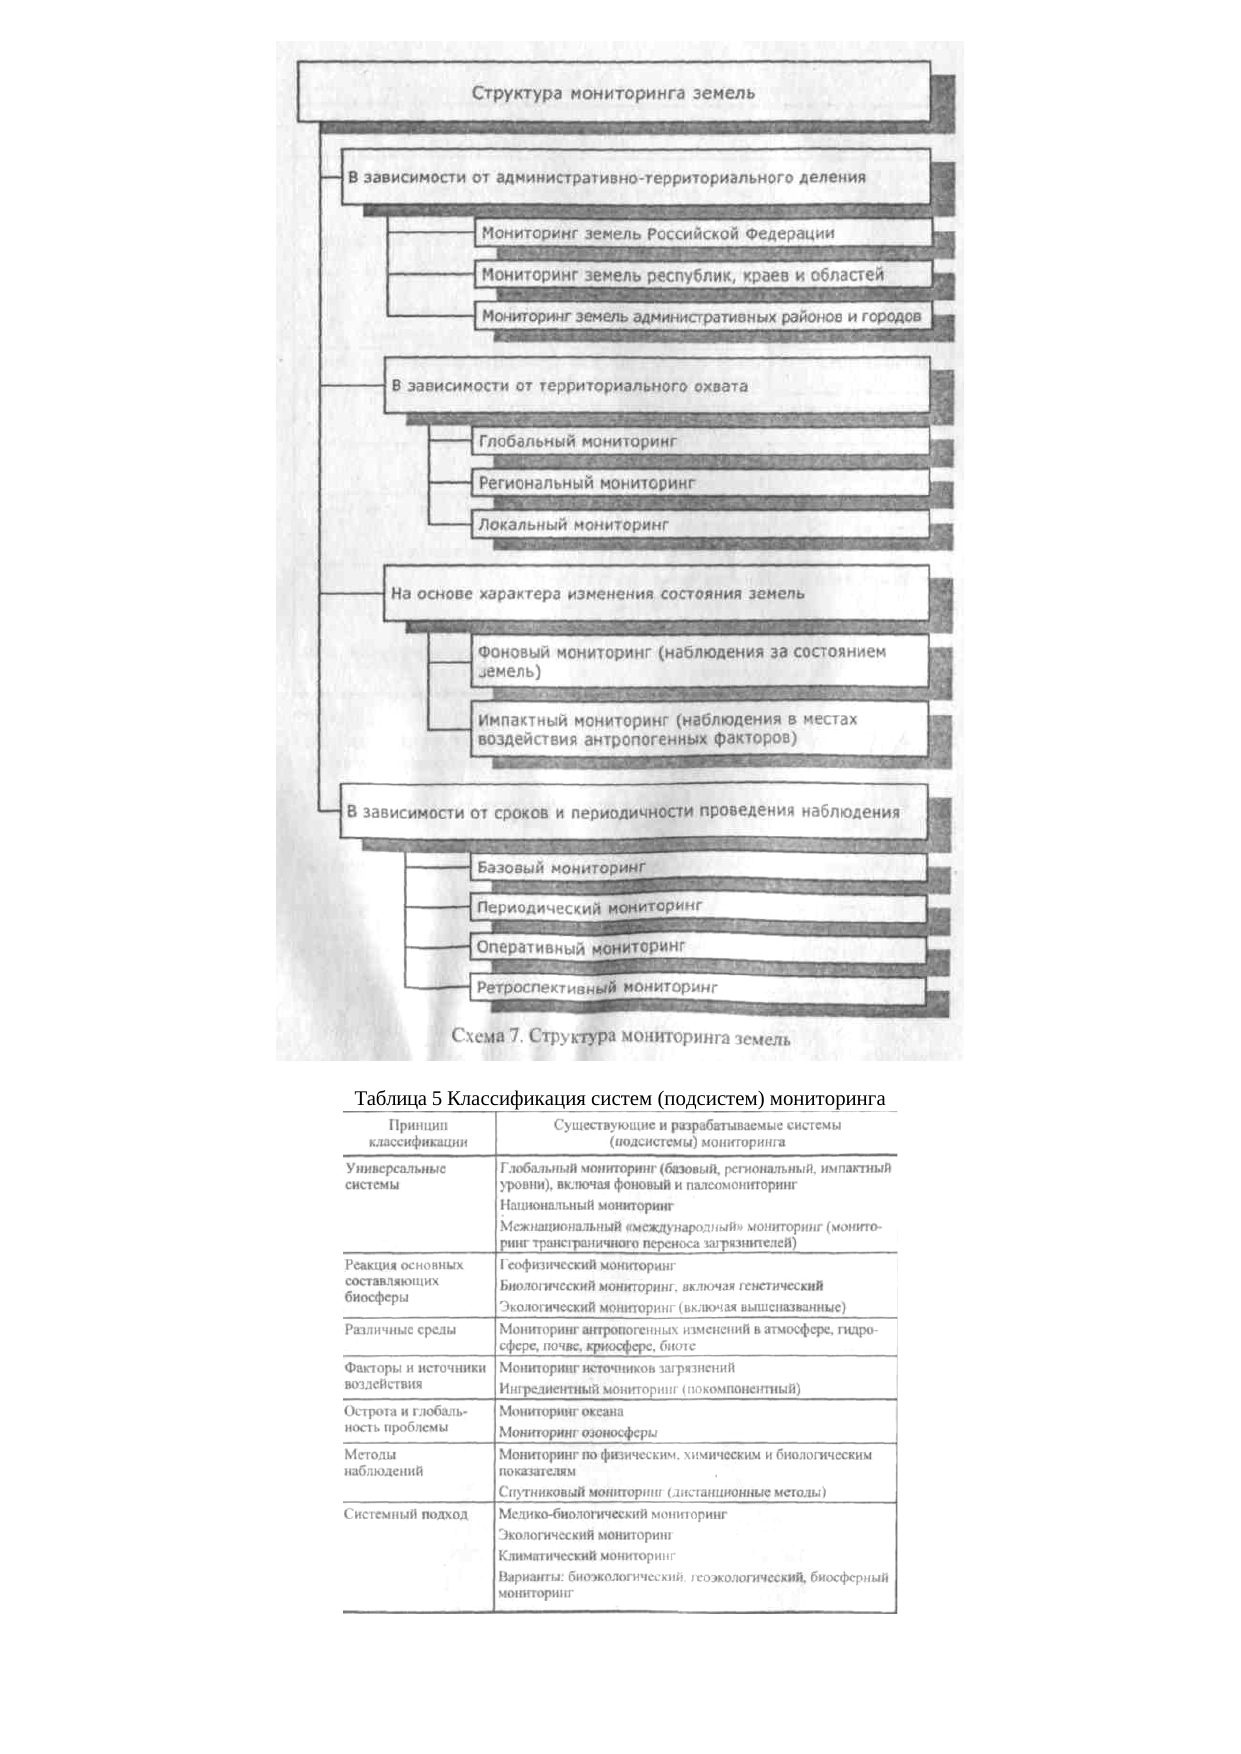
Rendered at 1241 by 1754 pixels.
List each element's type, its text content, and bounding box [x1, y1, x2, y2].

text Таблица 5 Классификация систем (подсистем) мониторинга [44, 1084, 1196, 1111]
